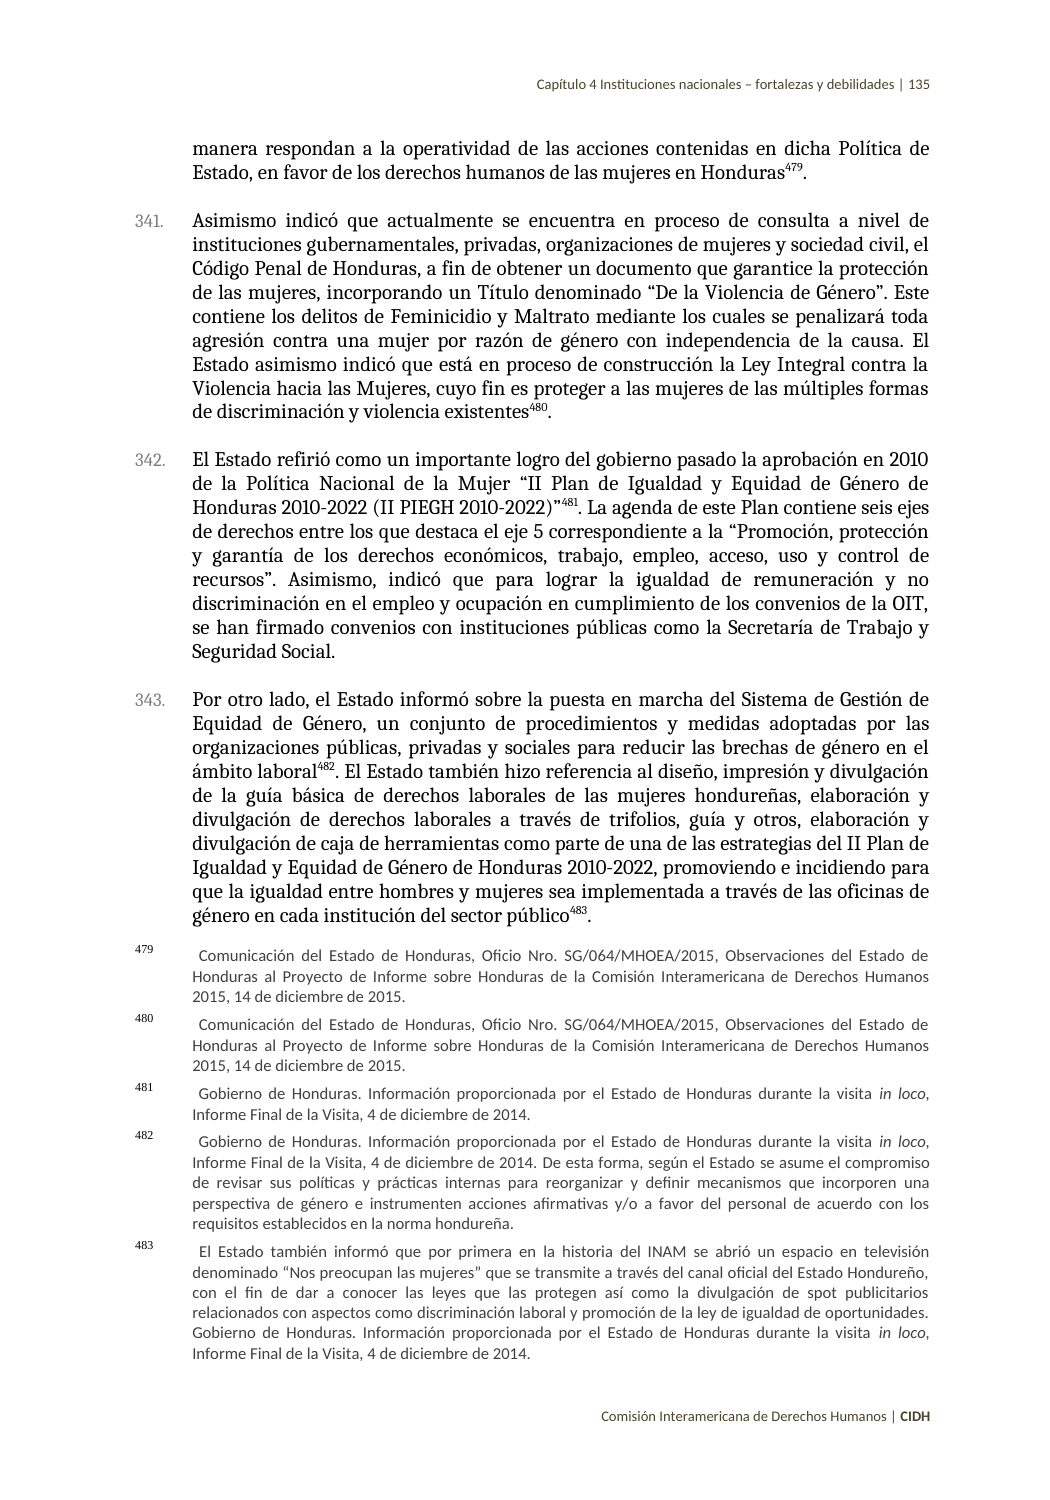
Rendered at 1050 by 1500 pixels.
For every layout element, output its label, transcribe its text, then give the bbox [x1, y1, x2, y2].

list Por otro lado, el Estado informó sobre la puesta en marcha del Sistema de Gestión de Equidad de Género, un conjunto de procedimientos y medidas adoptadas por las organizaciones públicas, privadas y sociales para reducir las brechas de género en el ámbito laboral. El Estado también hizo referencia al diseño, impresión y divulgación de la guía básica de derechos laborales de las mujeres hondureñas, elaboración y divulgación de derechos laborales a través de trifolios, guía y otros, elaboración y divulgación de caja de herramientas como parte de una de las estrategias del II Plan de Igualdad y Equidad de Género de Honduras 2010-2022, promoviendo e incidiendo para que la igualdad entre hombres y mujeres sea implementada a través de las oficinas de género en cada institución del sector público. [135, 688, 930, 927]
list El Estado informó que la prevención y erradicación de violencia hacia la mujer en todas sus manifestaciones es uno de los temas emblemáticos del gobierno actual, para lo cual, se han realizado acciones de incidencia al más alto nivel para asegurar el cumplimiento del II Plan de Igualdad y Equidad de Género de Honduras 2010-2022 a través de las Disposiciones Generales del Presupuesto del año 2016 y que de esta manera respondan a la operatividad de las acciones contenidas en dicha Política de Estado, en favor de los derechos humanos de las mujeres en Honduras. [135, 137, 930, 184]
list El Estado refirió como un importante logro del gobierno pasado la aprobación en 2010 de la Política Nacional de la Mujer “II Plan de Igualdad y Equidad de Género de Honduras 2010-2022 (II PIEGH 2010-2022)”. La agenda de este Plan contiene seis ejes de derechos entre los que destaca el eje 5 correspondiente a la “Promoción, protección y garantía de los derechos económicos, trabajo, empleo, acceso, uso y control de recursos”. Asimismo, indicó que para lograr la igualdad de remuneración y no discriminación en el empleo y ocupación en cumplimiento de los convenios de la OIT, se han firmado convenios con instituciones públicas como la Secretaría de Trabajo y Seguridad Social. [135, 448, 930, 664]
list Asimismo indicó que actualmente se encuentra en proceso de consulta a nivel de instituciones gubernamentales, privadas, organizaciones de mujeres y sociedad civil, el Código Penal de Honduras, a fin de obtener un documento que garantice la protección de las mujeres, incorporando un Título denominado “De la Violencia de Género”. Este contiene los delitos de Feminicidio y Maltrato mediante los cuales se penalizará toda agresión contra una mujer por razón de género con independencia de la causa. El Estado asimismo indicó que está en proceso de construcción la Ley Integral contra la Violencia hacia las Mujeres, cuyo fin es proteger a las mujeres de las múltiples formas de discriminación y violencia existentes. [135, 208, 930, 424]
